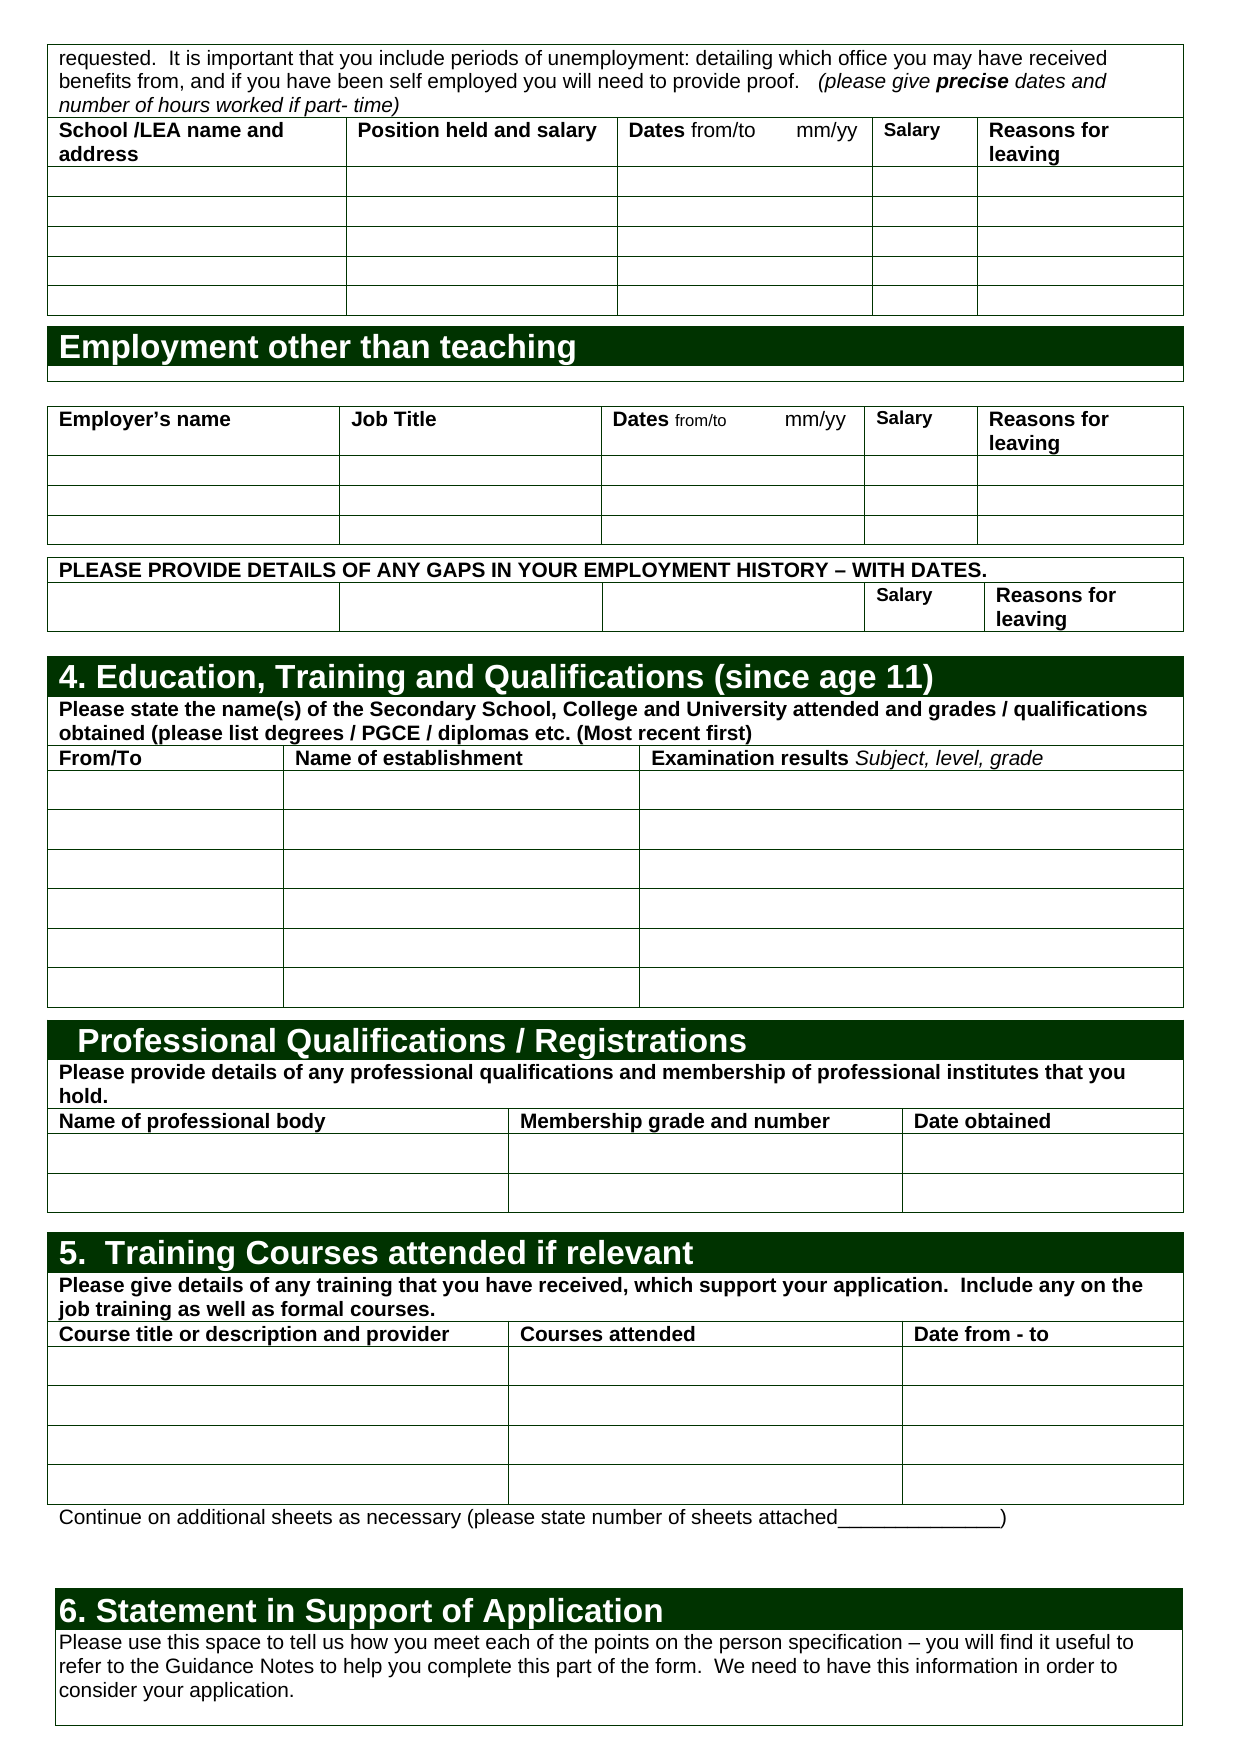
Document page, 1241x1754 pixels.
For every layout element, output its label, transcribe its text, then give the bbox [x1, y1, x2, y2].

table_cell [284, 850, 639, 888]
table_cell [509, 1465, 902, 1503]
table_cell [48, 366, 1183, 381]
table_cell Date obtained [903, 1109, 1183, 1133]
table_cell [284, 771, 639, 809]
table_cell From/To [48, 746, 283, 770]
table_cell [340, 456, 601, 485]
table_cell [873, 286, 977, 315]
table_cell [340, 583, 602, 631]
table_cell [48, 45, 1183, 117]
table_cell Please give details of any training that you have received, which support your application. Include any on the job training as well as formal courses. [48, 1273, 1183, 1321]
table_cell [509, 1426, 902, 1464]
table_cell Name of establishment [284, 746, 639, 770]
table_header Employment other than teaching [48, 327, 1183, 365]
table_cell [865, 486, 977, 514]
table_cell [865, 516, 977, 544]
table_cell [340, 516, 601, 544]
table_cell [48, 850, 283, 888]
table_cell [48, 810, 283, 849]
table_cell [873, 227, 977, 256]
table_header 4. Education, Training and Qualifications (since age 11) [48, 657, 1183, 696]
text Please use this space to tell us how you meet each of the points on the person specification – you will find it useful to refer to the Guidance Notes to help you complete this part of the form. We need to have this information in order to consider your application. [58, 1630, 1180, 1702]
table_cell [978, 197, 1183, 226]
table_cell [48, 227, 346, 256]
table_cell [48, 1386, 508, 1424]
table_cell [347, 286, 617, 315]
table_cell [873, 257, 977, 285]
table_cell [48, 516, 339, 544]
table_cell [640, 889, 1183, 928]
table_cell Salary [865, 583, 984, 631]
table_cell [48, 486, 339, 514]
table_cell [903, 1426, 1183, 1464]
table_cell Membership grade and number [509, 1109, 902, 1133]
table_cell [640, 771, 1183, 809]
table_cell [48, 1134, 508, 1172]
table_cell [347, 257, 617, 285]
table_cell Salary [873, 118, 977, 166]
table_cell [340, 486, 601, 514]
table_cell [602, 516, 864, 544]
table_header Employer’s name [48, 407, 339, 455]
table_cell Date from - to [903, 1322, 1183, 1346]
table_cell [978, 167, 1183, 196]
table_cell Dates from/to mm/yy [618, 118, 872, 166]
table_cell [48, 771, 283, 809]
table_cell Please provide details of any professional qualifications and membership of professional institutes that you hold. [48, 1060, 1183, 1108]
table_cell [284, 929, 639, 967]
table_cell Courses attended [509, 1322, 902, 1346]
table_header PLEASE PROVIDE DETAILS OF ANY GAPS IN YOUR EMPLOYMENT HISTORY – WITH DATES. [48, 558, 1183, 582]
table_cell [347, 167, 617, 196]
table_cell Examination results Subject, level, grade [640, 746, 1183, 770]
table_cell [509, 1386, 902, 1424]
table_cell Please state the name(s) of the Secondary School, College and University attended and grades / qualifications obtained (please list degrees / PGCE / diplomas etc. (Most recent first) [48, 697, 1183, 745]
table_cell [347, 197, 617, 226]
table_cell [48, 1174, 508, 1212]
text Continue on additional sheets as necessary (please state number of sheets attached______________) [58, 1505, 1180, 1528]
table_cell [618, 197, 872, 226]
table_cell Reasons for leaving [978, 118, 1183, 166]
table_cell [509, 1347, 902, 1385]
table_cell [865, 456, 977, 485]
table_cell [903, 1174, 1183, 1212]
table_cell [640, 850, 1183, 888]
table_cell [48, 968, 283, 1007]
table_cell [873, 167, 977, 196]
table_cell [602, 456, 864, 485]
table_cell [48, 257, 346, 285]
table_cell [347, 227, 617, 256]
table_cell Course title or description and provider [48, 1322, 508, 1346]
table_cell [903, 1347, 1183, 1385]
table_cell [48, 929, 283, 967]
table_cell [903, 1386, 1183, 1424]
table_cell [618, 257, 872, 285]
table_header 5. Training Courses attended if relevant [48, 1233, 1183, 1272]
table_cell [48, 167, 346, 196]
table_cell [48, 889, 283, 928]
table_cell [48, 456, 339, 485]
table_cell Reasons for leaving [985, 583, 1183, 631]
table_header Reasons for leaving [978, 407, 1183, 455]
table_cell [618, 227, 872, 256]
table_cell [284, 889, 639, 928]
table_header Dates from/to mm/yy [602, 407, 864, 455]
table_cell [509, 1174, 902, 1212]
table_cell [603, 583, 864, 631]
table_cell [48, 1465, 508, 1503]
table_cell [509, 1134, 902, 1172]
table_cell [640, 929, 1183, 967]
table_cell [48, 1426, 508, 1464]
table_cell [978, 257, 1183, 285]
table_cell [978, 286, 1183, 315]
table_header Job Title [340, 407, 601, 455]
table_cell Name of professional body [48, 1109, 508, 1133]
table_cell School /LEA name and address [48, 118, 346, 166]
table_header Salary [865, 407, 977, 455]
table_cell [978, 227, 1183, 256]
table_cell [48, 1347, 508, 1385]
table_cell [618, 167, 872, 196]
table_cell [978, 486, 1183, 514]
table_cell [903, 1465, 1183, 1503]
table_header Professional Qualifications / Registrations [48, 1021, 1183, 1059]
text 6. Statement in Support of Application [56, 1590, 1182, 1630]
table_cell [640, 968, 1183, 1007]
table_cell [284, 810, 639, 849]
table_cell [978, 456, 1183, 485]
table_cell [978, 516, 1183, 544]
table_cell [48, 583, 339, 631]
table_cell [618, 286, 872, 315]
table_cell Position held and salary [347, 118, 617, 166]
table_cell [284, 968, 639, 1007]
table_cell [48, 286, 346, 315]
table_cell [602, 486, 864, 514]
table_cell [873, 197, 977, 226]
table_cell [903, 1134, 1183, 1172]
table_cell [640, 810, 1183, 849]
table_cell [48, 197, 346, 226]
